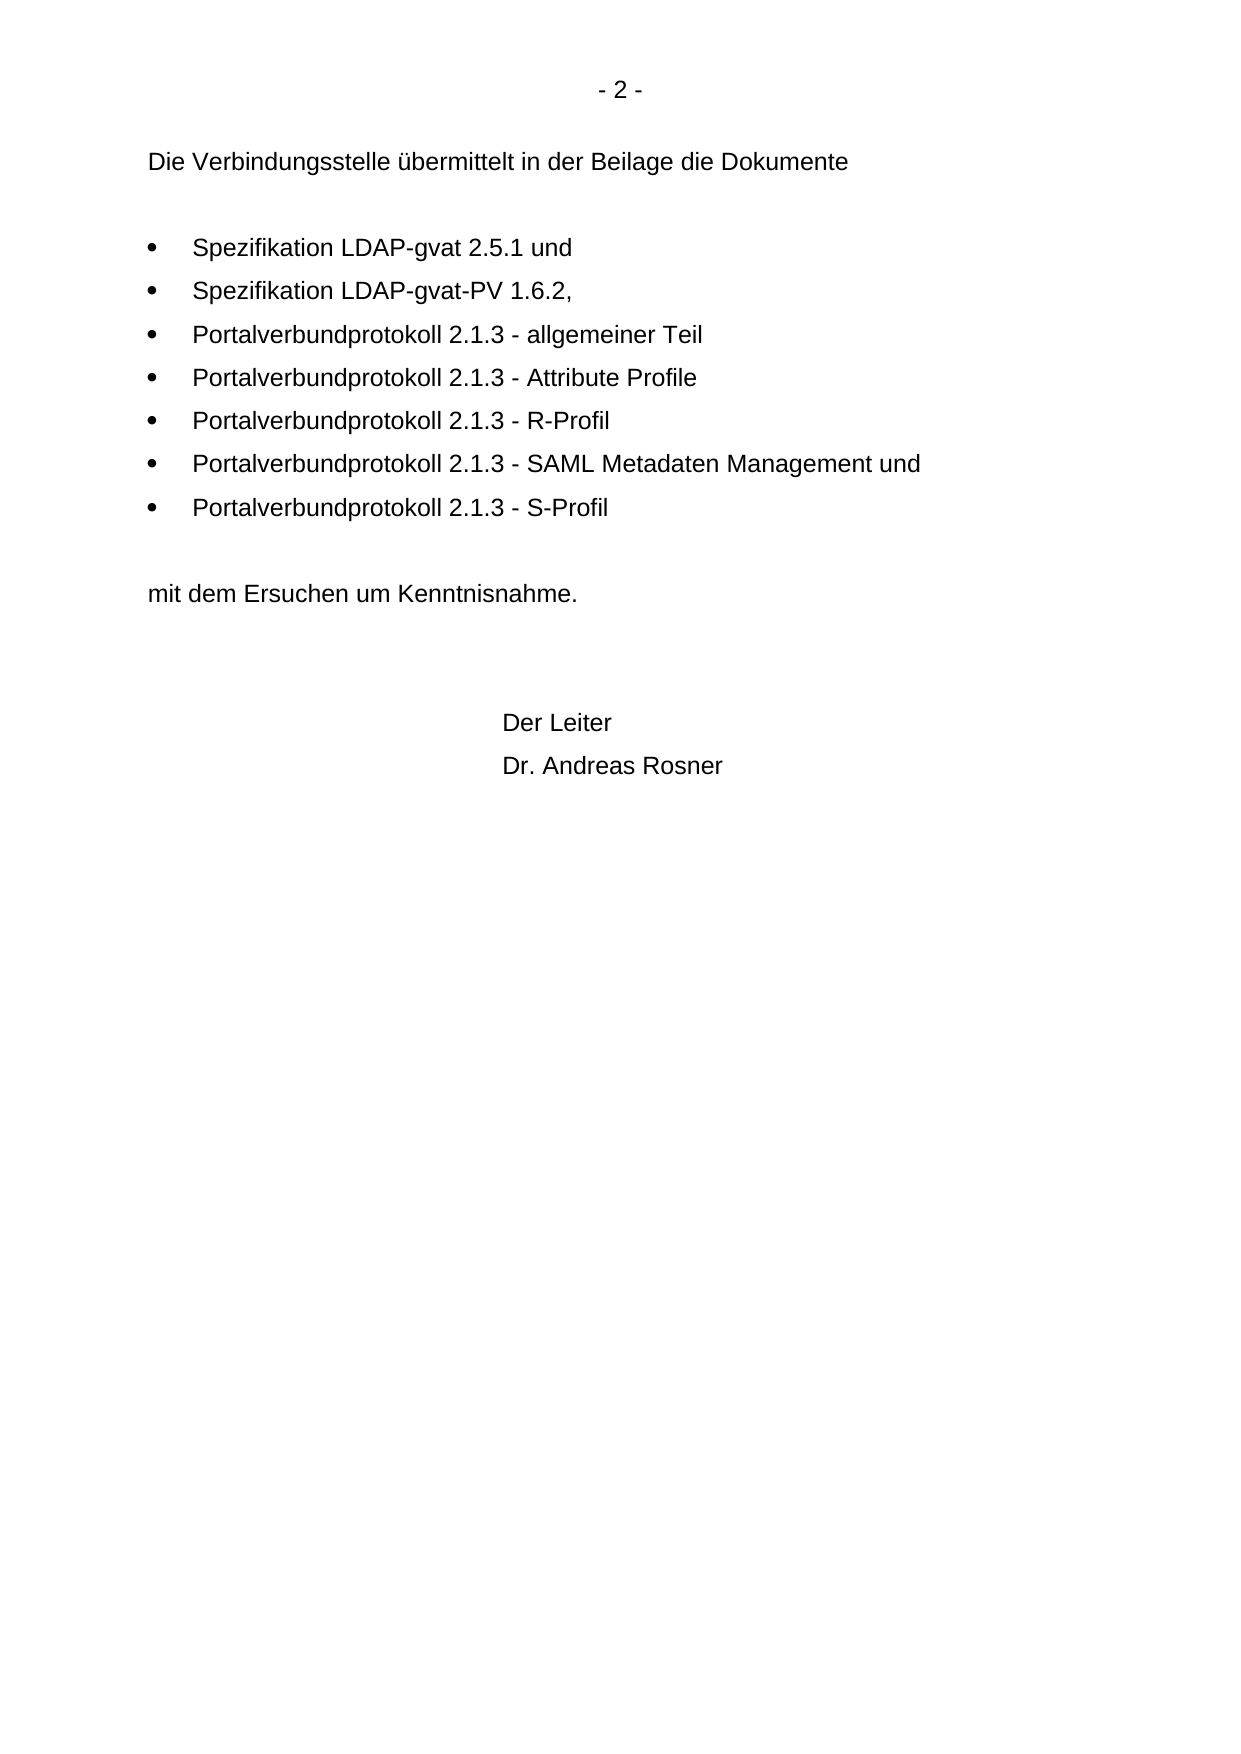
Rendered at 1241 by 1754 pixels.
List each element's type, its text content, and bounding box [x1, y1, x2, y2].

list Portalverbundprotokoll 2.1.3 - Attribute Profile [148, 363, 1092, 392]
list Portalverbundprotokoll 2.1.3 - S-Profil [148, 492, 1092, 521]
text Der Leiter [148, 708, 1092, 737]
list Portalverbundprotokoll 2.1.3 - allgemeiner Teil [148, 319, 1092, 348]
text Die Verbindungsstelle übermittelt in der Beilage die Dokumente [148, 147, 1092, 176]
text Dr. Andreas Rosner [148, 751, 1092, 780]
list Spezifikation LDAP-gvat 2.5.1 und [148, 233, 1092, 262]
list Spezifikation LDAP-gvat-PV 1.6.2, [148, 276, 1092, 305]
list Portalverbundprotokoll 2.1.3 - SAML Metadaten Management und [148, 449, 1092, 478]
list Portalverbundprotokoll 2.1.3 - R-Profil [148, 406, 1092, 435]
text mit dem Ersuchen um Kenntnisnahme. [148, 579, 1092, 608]
